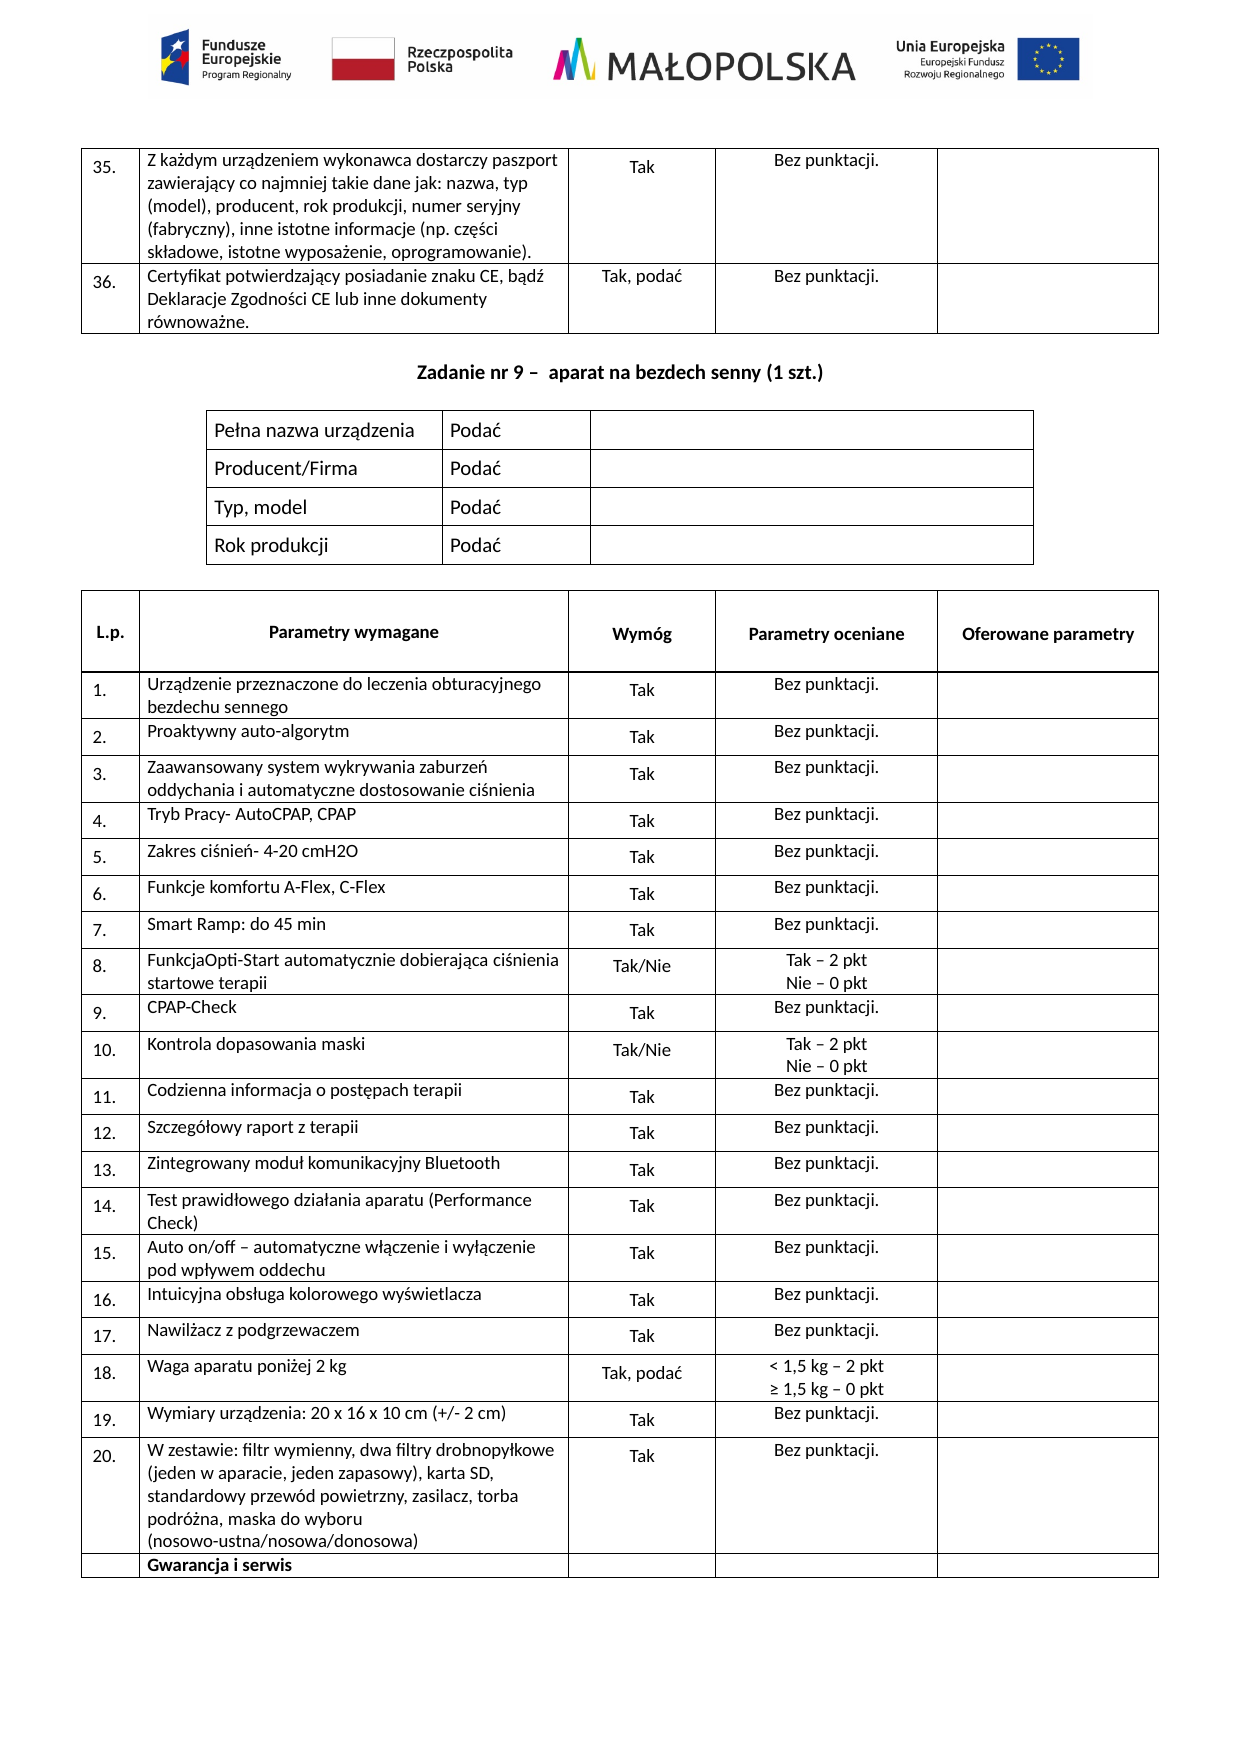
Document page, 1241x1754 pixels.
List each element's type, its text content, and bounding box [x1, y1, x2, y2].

table_cell Podać [443, 488, 590, 525]
table_cell [938, 1079, 1158, 1114]
table_cell [938, 1152, 1158, 1187]
table_cell [82, 1115, 139, 1151]
table_cell Tak [569, 1438, 715, 1553]
table_cell Typ, model [207, 488, 442, 525]
table_cell Wymiary urządzenia: 20 x 16 x 10 cm (+/- 2 cm) [140, 1402, 568, 1437]
table_cell [938, 1188, 1158, 1234]
table_cell Tak [569, 1079, 715, 1114]
table_cell Szczegółowy raport z terapii [140, 1115, 568, 1151]
table_cell Tak/Nie [569, 949, 715, 994]
table_header L.p. [82, 591, 139, 671]
table_cell Tak [569, 1152, 715, 1187]
table_cell Tak/Nie [569, 1032, 715, 1078]
table_cell Auto on/off – automatyczne włączenie i wyłączenie pod wpływem oddechu [140, 1235, 568, 1281]
table_cell Tak [569, 876, 715, 911]
picture [147, 14, 1093, 99]
table_cell [938, 264, 1158, 333]
table_cell Zaawansowany system wykrywania zaburzeń oddychania i automatyczne dostosowanie ciśnienia [140, 756, 568, 802]
table_cell Bez punktacji. [716, 1402, 937, 1437]
table_header [591, 411, 1033, 449]
table_cell W zestawie: filtr wymienny, dwa filtry drobnopyłkowe (jeden w aparacie, jeden zapasowy), karta SD, standardowy przewód powietrzny, zasilacz, torba podróżna, maska do wyboru (nosowo-ustna/nosowa/donosowa) [140, 1438, 568, 1553]
table_cell Bez punktacji. [716, 1282, 937, 1317]
table_cell [82, 1188, 139, 1234]
table_header Pełna nazwa urządzenia [207, 411, 442, 449]
table_cell Bez punktacji. [716, 673, 937, 718]
table_cell [591, 526, 1033, 564]
table_cell [938, 949, 1158, 994]
table_cell Bez punktacji. [716, 756, 937, 802]
table_cell Urządzenie przeznaczone do leczenia obturacyjnego bezdechu sennego [140, 673, 568, 718]
table_cell CPAP-Check [140, 995, 568, 1031]
table_cell [82, 719, 139, 755]
table_cell Tak [569, 756, 715, 802]
table_cell [938, 1282, 1158, 1317]
table_cell Gwarancja i serwis [140, 1554, 568, 1577]
table_cell [938, 1235, 1158, 1281]
table_cell < 1,5 kg – 2 pkt ≥ 1,5 kg – 0 pkt [716, 1355, 937, 1401]
table_cell Podać [443, 526, 590, 564]
table_cell [938, 839, 1158, 874]
table_cell Bez punktacji. [716, 1115, 937, 1151]
table_cell [82, 673, 139, 718]
table_cell Producent/Firma [207, 450, 442, 487]
table_cell Waga aparatu poniżej 2 kg [140, 1355, 568, 1401]
table_cell [938, 1438, 1158, 1553]
table_cell Tryb Pracy- AutoCPAP, CPAP [140, 803, 568, 838]
table_cell [938, 756, 1158, 802]
table_cell Tak [569, 1402, 715, 1437]
table_cell Test prawidłowego działania aparatu (Performance Check) [140, 1188, 568, 1234]
table_cell Tak [569, 1188, 715, 1234]
table_cell Tak [569, 1282, 715, 1317]
table_cell [938, 1318, 1158, 1354]
text Zadanie nr 9 – aparat na bezdech senny (1 szt.) [148, 359, 1093, 385]
table_cell [82, 912, 139, 947]
table_cell [82, 1554, 139, 1577]
table_cell [938, 803, 1158, 838]
table_cell [82, 1318, 139, 1354]
table_cell Tak [569, 1115, 715, 1151]
table_cell Podać [443, 450, 590, 487]
table_cell [938, 912, 1158, 947]
table_cell [938, 995, 1158, 1031]
table_cell Tak – 2 pkt Nie – 0 pkt [716, 1032, 937, 1078]
table_cell [591, 488, 1033, 525]
table_cell [82, 876, 139, 911]
table_cell [82, 756, 139, 802]
table_header Podać [443, 411, 590, 449]
table_cell Proaktywny auto-algorytm [140, 719, 568, 755]
table_cell [591, 450, 1033, 487]
table_cell Nawilżacz z podgrzewaczem [140, 1318, 568, 1354]
table_cell Bez punktacji. [716, 1152, 937, 1187]
table_cell Tak [569, 719, 715, 755]
table_cell [82, 264, 139, 333]
table_cell FunkcjaOpti-Start automatycznie dobierająca ciśnienia startowe terapii [140, 949, 568, 994]
table_cell [82, 949, 139, 994]
table_cell Bez punktacji. [716, 264, 937, 333]
table_cell Tak [569, 673, 715, 718]
table_cell Bez punktacji. [716, 839, 937, 874]
table_cell Codzienna informacja o postępach terapii [140, 1079, 568, 1114]
table_cell Bez punktacji. [716, 1235, 937, 1281]
table_cell Tak [569, 1235, 715, 1281]
table_cell [938, 1402, 1158, 1437]
table_cell [938, 149, 1158, 263]
table_cell [716, 1554, 937, 1577]
table_cell Bez punktacji. [716, 803, 937, 838]
table_cell [82, 149, 139, 263]
table_cell [82, 1032, 139, 1078]
table_cell [938, 1554, 1158, 1577]
table_cell Bez punktacji. [716, 876, 937, 911]
table_cell [82, 1438, 139, 1553]
table_cell [82, 1235, 139, 1281]
table_cell [82, 839, 139, 874]
table_cell Tak, podać [569, 264, 715, 333]
table_cell Tak, podać [569, 1355, 715, 1401]
table_cell [938, 673, 1158, 718]
table_cell Rok produkcji [207, 526, 442, 564]
table_cell [938, 719, 1158, 755]
table_cell Smart Ramp: do 45 min [140, 912, 568, 947]
table_header Oferowane parametry [938, 591, 1158, 671]
table_cell Tak [569, 995, 715, 1031]
table_cell Bez punktacji. [716, 1188, 937, 1234]
table_cell Tak [569, 149, 715, 263]
table_cell [938, 1115, 1158, 1151]
table_cell [938, 1032, 1158, 1078]
table_cell Tak [569, 1318, 715, 1354]
table_cell Bez punktacji. [716, 149, 937, 263]
table_cell Certyfikat potwierdzający posiadanie znaku CE, bądź Deklaracje Zgodności CE lub inne dokumenty równoważne. [140, 264, 568, 333]
table_cell Bez punktacji. [716, 719, 937, 755]
table_cell Zakres ciśnień- 4-20 cmH2O [140, 839, 568, 874]
table_cell Funkcje komfortu A-Flex, C-Flex [140, 876, 568, 911]
table_cell Bez punktacji. [716, 1438, 937, 1553]
table_cell Tak [569, 912, 715, 947]
table_cell Tak [569, 839, 715, 874]
table_header Wymóg [569, 591, 715, 671]
table_cell [938, 1355, 1158, 1401]
table_cell [938, 876, 1158, 911]
table_cell Bez punktacji. [716, 995, 937, 1031]
table_cell [82, 1152, 139, 1187]
table_header Parametry wymagane [140, 591, 568, 671]
table_cell Tak [569, 803, 715, 838]
table_cell [82, 1079, 139, 1114]
table_cell Bez punktacji. [716, 1079, 937, 1114]
table_cell [569, 1554, 715, 1577]
table_cell Kontrola dopasowania maski [140, 1032, 568, 1078]
table_cell [82, 995, 139, 1031]
table_cell Intuicyjna obsługa kolorowego wyświetlacza [140, 1282, 568, 1317]
table_cell [82, 803, 139, 838]
table_cell Bez punktacji. [716, 1318, 937, 1354]
table_cell [82, 1282, 139, 1317]
table_header Parametry oceniane [716, 591, 937, 671]
table_cell Zintegrowany moduł komunikacyjny Bluetooth [140, 1152, 568, 1187]
table_cell Z każdym urządzeniem wykonawca dostarczy paszport zawierający co najmniej takie dane jak: nazwa, typ (model), producent, rok produkcji, numer seryjny (fabryczny), inne istotne informacje (np. części składowe, istotne wyposażenie, oprogramowanie). [140, 149, 568, 263]
table_cell Tak – 2 pkt Nie – 0 pkt [716, 949, 937, 994]
table_cell [82, 1402, 139, 1437]
table_cell Bez punktacji. [716, 912, 937, 947]
table_cell [82, 1355, 139, 1401]
